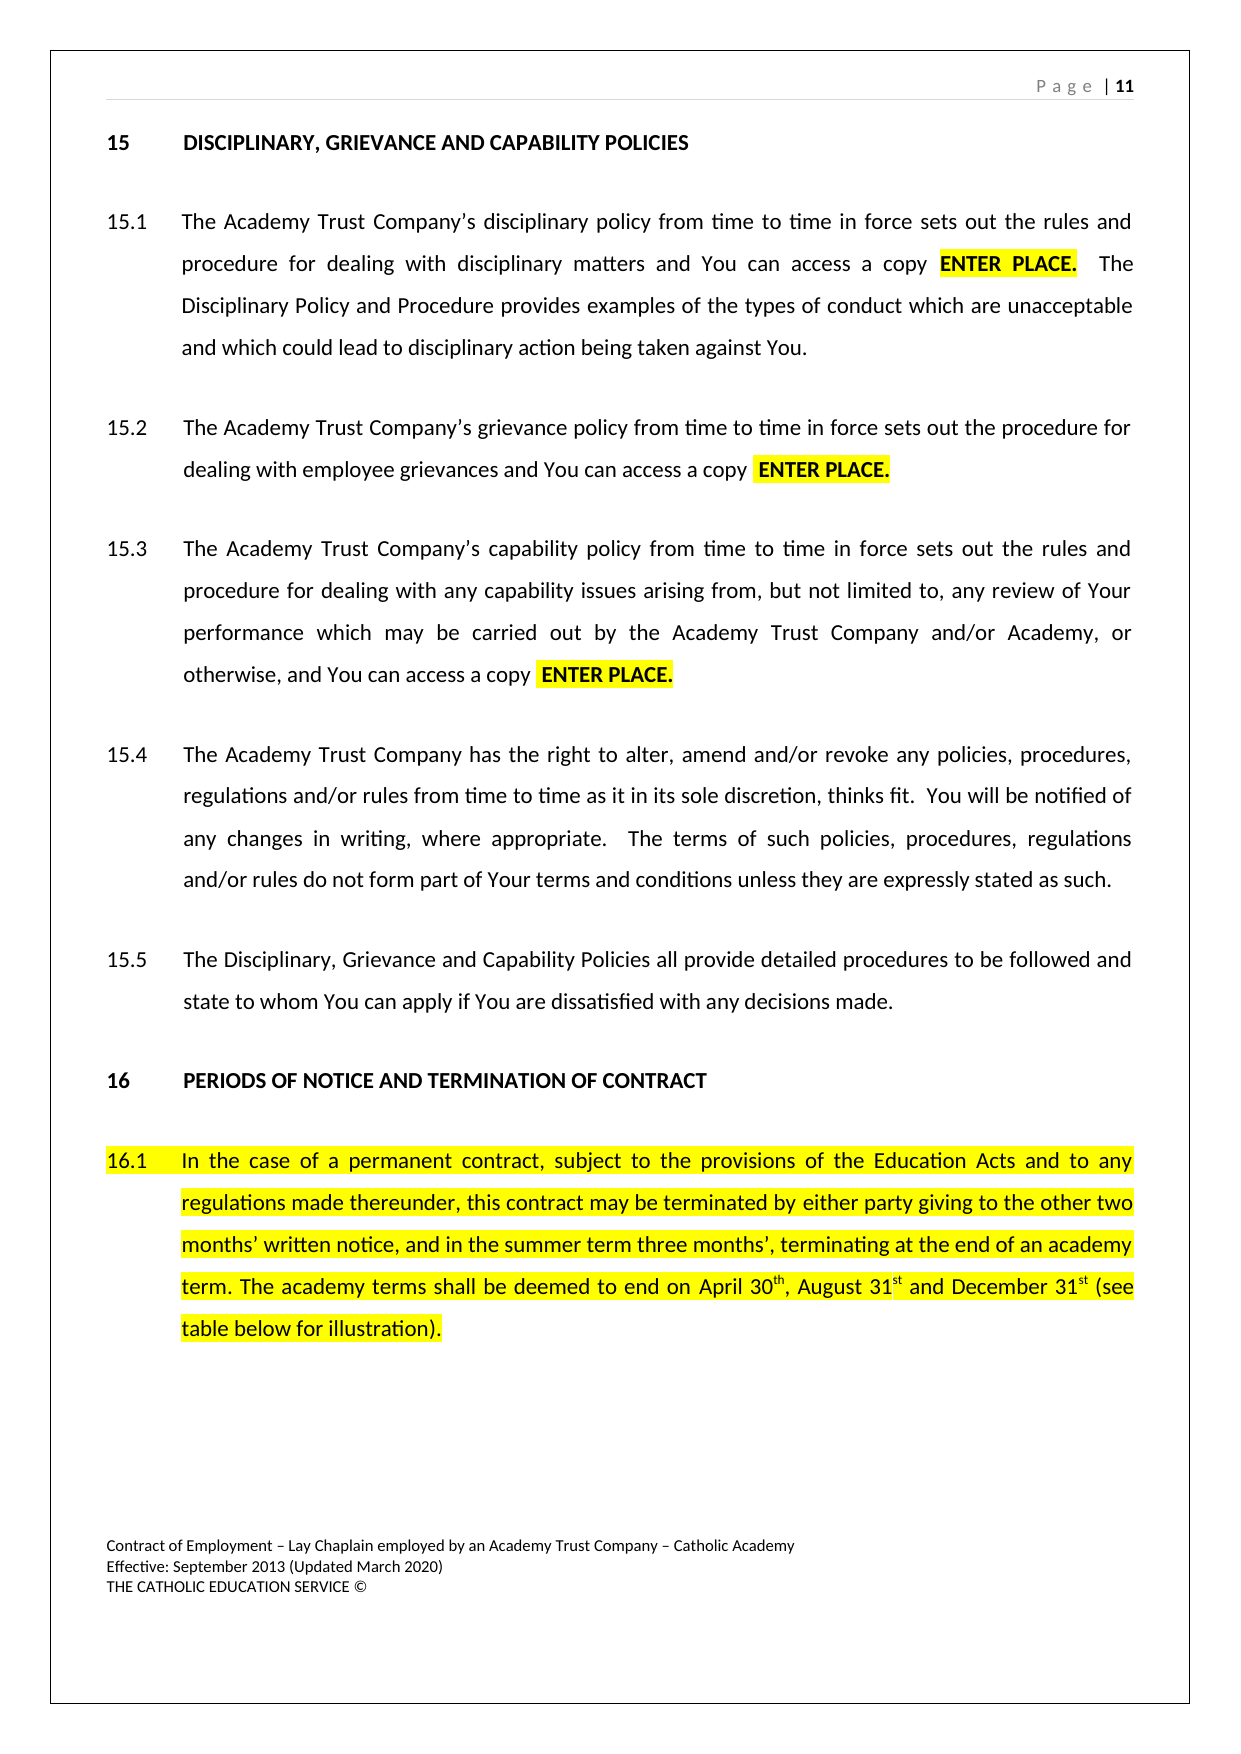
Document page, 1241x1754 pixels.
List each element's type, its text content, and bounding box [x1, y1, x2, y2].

subtitle 15.1 The Academy Trust Company’s disciplinary policy from time to time in force sets out the rules and procedure for dealing with disciplinary matters and You can access a copy ENTER PLACE. The Disciplinary Policy and Procedure provides examples of the types of conduct which are unacceptable and which could lead to disciplinary action being taken against You. [106, 207, 1134, 361]
subtitle 15.2 The Academy Trust Company’s grievance policy from time to time in force sets out the procedure for dealing with employee grievances and You can access a copy ENTER PLACE. [106, 413, 1134, 483]
subtitle 15 DISCIPLINARY, GRIEVANCE AND CAPABILITY POLICIES [106, 128, 1134, 156]
subtitle 15.5 The Disciplinary, Grievance and Capability Policies all provide detailed procedures to be followed and state to whom You can apply if You are dissatisfied with any decisions made. [106, 945, 1134, 1015]
subtitle 16 PERIODS OF NOTICE AND TERMINATION OF CONTRACT [106, 1067, 1134, 1094]
subtitle 15.3 The Academy Trust Company’s capability policy from time to time in force sets out the rules and procedure for dealing with any capability issues arising from, but not limited to, any review of Your performance which may be carried out by the Academy Trust Company and/or Academy, or otherwise, and You can access a copy ENTER PLACE. [106, 534, 1134, 688]
text 16.1 In the case of a permanent contract, subject to the provisions of the Education Acts and to any regulations made thereunder, this contract may be terminated by either party giving to the other two months’ written notice, and in the summer term three months’, terminating at the end of an academy term. The academy terms shall be deemed to end on April 30th, August 31st and December 31st (see table below for illustration). [106, 1174, 1134, 1342]
subtitle 15.4 The Academy Trust Company has the right to alter, amend and/or revoke any policies, procedures, regulations and/or rules from time to time as it in its sole discretion, thinks fit. You will be notified of any changes in writing, where appropriate. The terms of such policies, procedures, regulations and/or rules do not form part of Your terms and conditions unless they are expressly stated as such. [106, 740, 1134, 894]
